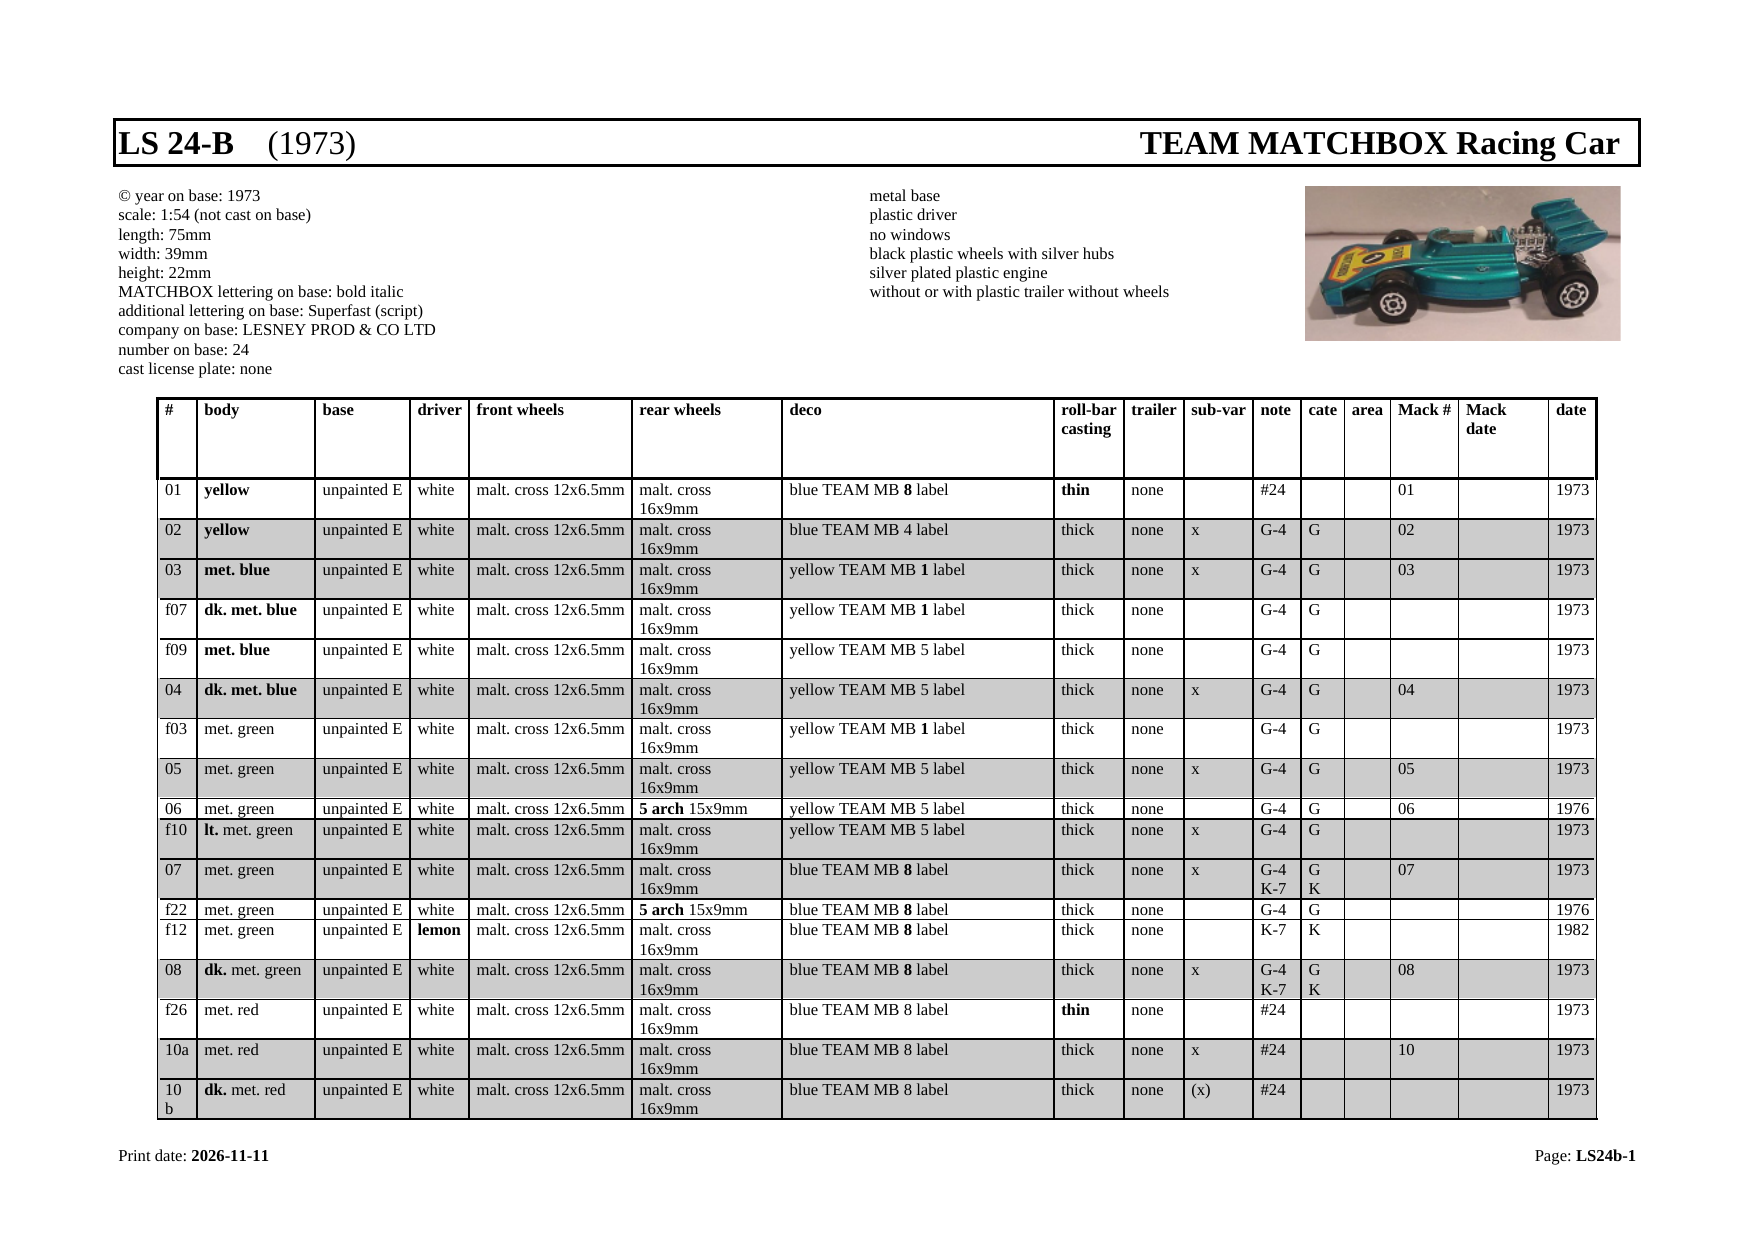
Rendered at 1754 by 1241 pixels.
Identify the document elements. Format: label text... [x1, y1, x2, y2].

table_cell 03 [1391, 560, 1458, 598]
table_cell none [1125, 860, 1183, 898]
table_cell white [411, 820, 468, 858]
table_cell [1459, 560, 1548, 598]
table_header cate [1302, 400, 1344, 477]
table_cell G [1302, 719, 1344, 757]
table_cell #24 [1254, 1040, 1300, 1078]
table_cell 1973 [1549, 718, 1596, 757]
table_header roll-bar casting [1055, 400, 1123, 477]
table_cell 04 [1391, 679, 1458, 718]
table_cell unpainted E [316, 719, 409, 757]
table_cell none [1125, 640, 1183, 678]
table_cell K [1302, 920, 1344, 958]
table_cell blue TEAM MB 8 label [783, 900, 1053, 919]
table_cell [1302, 1000, 1344, 1038]
table_header trailer [1125, 400, 1183, 477]
table_cell 1976 [1549, 798, 1596, 818]
table_cell malt. cross 16x9mm [633, 1080, 781, 1118]
table_cell unpainted E [316, 640, 409, 678]
table_header base [316, 400, 409, 477]
text LS 24-B (1973) TEAM MATCHBOX Racing Car [116, 121, 1638, 164]
table_cell unpainted E [316, 560, 409, 598]
table_cell blue TEAM MB 8 label [783, 860, 1053, 898]
table_header body [198, 400, 314, 477]
table_cell malt. cross 12x6.5mm [470, 719, 631, 757]
table_cell 1982 [1549, 919, 1596, 958]
table_cell met. blue [198, 560, 314, 598]
table_cell unpainted E [316, 860, 409, 898]
table_cell met. red [198, 1000, 314, 1038]
table_cell thick [1055, 1040, 1123, 1078]
table_cell unpainted E [316, 820, 409, 858]
table_cell unpainted E [316, 799, 409, 818]
table_cell malt. cross 16x9mm [633, 560, 781, 598]
table_cell [1185, 719, 1252, 757]
table_cell 1973 [1549, 678, 1596, 718]
table_cell malt. cross 16x9mm [633, 480, 781, 518]
table_cell malt. cross 12x6.5mm [470, 960, 631, 998]
table_cell malt. cross 12x6.5mm [470, 820, 631, 858]
table_cell x [1185, 1040, 1252, 1078]
table_cell [1185, 1000, 1252, 1038]
table_cell white [411, 480, 468, 518]
table_cell [1459, 759, 1548, 797]
table_cell K-7 [1254, 920, 1300, 958]
table_cell none [1125, 1000, 1183, 1038]
table_cell met. green [198, 719, 314, 757]
table_cell yellow TEAM MB 5 label [783, 640, 1053, 678]
table_cell #24 [1254, 1000, 1300, 1038]
table_cell 1973 [1549, 959, 1596, 998]
table_cell malt. cross 12x6.5mm [470, 799, 631, 818]
table_cell G-4 [1254, 600, 1300, 638]
table_cell [1459, 1000, 1548, 1038]
table_cell white [411, 640, 468, 678]
table_cell 1973 [1549, 1078, 1596, 1118]
table_header driver [411, 400, 468, 477]
table_cell [1459, 799, 1548, 818]
table_cell 1973 [1549, 818, 1596, 858]
table_cell 1973 [1549, 518, 1596, 558]
table_cell G [1302, 520, 1344, 558]
table_cell [1345, 799, 1390, 818]
table_cell none [1125, 759, 1183, 797]
table_cell [1345, 1080, 1390, 1118]
table_cell [1345, 759, 1390, 797]
table_cell unpainted E [316, 520, 409, 558]
table_cell G [1302, 640, 1344, 678]
table_cell [1459, 520, 1548, 558]
table_header area [1345, 400, 1390, 477]
table_cell thick [1055, 820, 1123, 858]
table_cell [1345, 600, 1390, 638]
table_cell [1459, 679, 1548, 718]
table_cell 01 [158, 478, 196, 518]
table_cell thick [1055, 920, 1123, 958]
table_cell (x) [1185, 1080, 1252, 1118]
table_cell unpainted E [316, 1040, 409, 1078]
table_cell dk. met. blue [198, 679, 314, 718]
table_cell thick [1055, 900, 1123, 919]
table_cell none [1125, 560, 1183, 598]
table_cell white [411, 759, 468, 797]
table_cell yellow TEAM MB 1 label [783, 719, 1053, 757]
table_cell thick [1055, 640, 1123, 678]
table_cell 10 [1391, 1040, 1458, 1078]
table_cell met. green [198, 759, 314, 797]
table_cell white [411, 1000, 468, 1038]
table_cell malt. cross 12x6.5mm [470, 520, 631, 558]
table_cell [1345, 860, 1390, 898]
table_cell 1973 [1549, 638, 1596, 678]
table_cell [1459, 600, 1548, 638]
table_cell [1345, 679, 1390, 718]
table_cell blue TEAM MB 4 label [783, 520, 1053, 558]
table_cell yellow TEAM MB 1 label [783, 600, 1053, 638]
table_cell [1185, 640, 1252, 678]
table_cell #24 [1254, 1080, 1300, 1118]
table_header sub-var [1185, 400, 1252, 477]
table_cell [1345, 920, 1390, 958]
table_cell unpainted E [316, 759, 409, 797]
table_cell [1302, 480, 1344, 518]
table_cell white [411, 1040, 468, 1078]
table_cell white [411, 799, 468, 818]
table_cell met. green [198, 799, 314, 818]
table_cell thin [1055, 1000, 1123, 1038]
table_cell met. green [198, 860, 314, 898]
table_header Mack # [1391, 400, 1458, 477]
table_cell x [1185, 560, 1252, 598]
table_cell [1345, 820, 1390, 858]
table_cell yellow TEAM MB 1 label [783, 560, 1053, 598]
table_cell malt. cross 12x6.5mm [470, 560, 631, 598]
table_cell malt. cross 12x6.5mm [470, 640, 631, 678]
table_cell [1345, 719, 1390, 757]
table_cell yellow TEAM MB 5 label [783, 820, 1053, 858]
table_cell G K [1302, 960, 1344, 998]
table_cell G [1302, 600, 1344, 638]
table_cell blue TEAM MB 8 label [783, 1040, 1053, 1078]
table_header metal base plastic driver no windows black plastic wheels with silver hubs silver plated plastic engine without or with plastic trailer without wheels [869, 186, 1245, 378]
table_cell unpainted E [316, 600, 409, 638]
table_cell [1302, 1040, 1344, 1078]
table_cell [1391, 640, 1458, 678]
table_cell G-4 [1254, 900, 1300, 919]
table_cell G [1302, 679, 1344, 718]
table_cell blue TEAM MB 8 label [783, 1000, 1053, 1038]
table_cell 06 [1391, 799, 1458, 818]
table_cell [1345, 900, 1390, 919]
table_cell malt. cross 16x9mm [633, 520, 781, 558]
table_cell malt. cross 16x9mm [633, 1040, 781, 1078]
table_cell thick [1055, 679, 1123, 718]
table_cell yellow [198, 480, 314, 518]
table_cell none [1125, 960, 1183, 998]
table_cell [1302, 1080, 1344, 1118]
table_cell G-4 [1254, 799, 1300, 818]
table_cell [1345, 480, 1390, 518]
table_cell none [1125, 679, 1183, 718]
table_cell 05 [1391, 759, 1458, 797]
table_cell 08 [158, 959, 196, 998]
table_cell [1391, 719, 1458, 757]
table_cell thick [1055, 799, 1123, 818]
table_cell blue TEAM MB 8 label [783, 1080, 1053, 1118]
table_cell malt. cross 16x9mm [633, 719, 781, 757]
table_cell thin [1055, 480, 1123, 518]
table_cell malt. cross 12x6.5mm [470, 1040, 631, 1078]
table_cell 06 [158, 798, 196, 818]
table_cell thick [1055, 719, 1123, 757]
table_cell [1185, 900, 1252, 919]
table_cell x [1185, 860, 1252, 898]
table_header note [1254, 400, 1300, 477]
table_cell [1459, 960, 1548, 998]
table_cell blue TEAM MB 8 label [783, 920, 1053, 958]
table_cell dk. met. green [198, 960, 314, 998]
table_cell malt. cross 16x9mm [633, 960, 781, 998]
table_cell G-4 [1254, 520, 1300, 558]
table_cell f09 [158, 638, 196, 678]
table_cell G [1302, 759, 1344, 797]
table_cell malt. cross 12x6.5mm [470, 900, 631, 919]
table_cell 5 arch 15x9mm [633, 799, 781, 818]
table_cell malt. cross 16x9mm [633, 600, 781, 638]
table_cell [1345, 560, 1390, 598]
table_cell met. blue [198, 640, 314, 678]
table_cell malt. cross 16x9mm [633, 1000, 781, 1038]
table_cell thick [1055, 560, 1123, 598]
table_cell thick [1055, 520, 1123, 558]
table_cell x [1185, 520, 1252, 558]
table_cell yellow TEAM MB 5 label [783, 759, 1053, 797]
table_cell white [411, 900, 468, 919]
table_cell thick [1055, 600, 1123, 638]
table_cell thick [1055, 860, 1123, 898]
table_cell none [1125, 820, 1183, 858]
table_cell white [411, 1080, 468, 1118]
table_cell [1391, 1000, 1458, 1038]
table_cell G-4 [1254, 640, 1300, 678]
table_cell 10a [158, 1038, 196, 1078]
table_cell 02 [158, 518, 196, 558]
table_cell 1976 [1549, 898, 1596, 919]
table_cell G-4 K-7 [1254, 960, 1300, 998]
table_cell malt. cross 12x6.5mm [470, 600, 631, 638]
table_cell met. green [198, 900, 314, 919]
table_cell 1973 [1549, 858, 1596, 898]
table_cell x [1185, 679, 1252, 718]
table_cell 04 [158, 678, 196, 718]
table_header [1245, 186, 1621, 378]
table_header rear wheels [633, 400, 781, 477]
table_cell #24 [1254, 480, 1300, 518]
table_cell dk. met. red [198, 1080, 314, 1118]
table_cell [1459, 1040, 1548, 1078]
table_cell none [1125, 799, 1183, 818]
table_cell x [1185, 759, 1252, 797]
table_cell malt. cross 16x9mm [633, 920, 781, 958]
table_cell met. red [198, 1040, 314, 1078]
table_cell blue TEAM MB 8 label [783, 480, 1053, 518]
table_cell yellow [198, 520, 314, 558]
table_cell G-4 [1254, 759, 1300, 797]
table_cell 1973 [1549, 758, 1596, 797]
table_cell malt. cross 12x6.5mm [470, 679, 631, 718]
table_cell white [411, 600, 468, 638]
table_cell [1345, 520, 1390, 558]
table_cell white [411, 560, 468, 598]
table_cell none [1125, 920, 1183, 958]
table_cell [1345, 960, 1390, 998]
table_cell malt. cross 16x9mm [633, 820, 781, 858]
table_cell G-4 [1254, 719, 1300, 757]
table_cell x [1185, 820, 1252, 858]
table_cell none [1125, 1080, 1183, 1118]
table_cell yellow TEAM MB 5 label [783, 679, 1053, 718]
table_header Mack date [1459, 400, 1548, 477]
table_cell none [1125, 520, 1183, 558]
table_cell [1459, 480, 1548, 518]
table_cell G [1302, 560, 1344, 598]
table_cell unpainted E [316, 900, 409, 919]
table_cell white [411, 860, 468, 898]
table_cell blue TEAM MB 8 label [783, 960, 1053, 998]
table_cell dk. met. blue [198, 600, 314, 638]
table_cell [1459, 860, 1548, 898]
table_cell white [411, 520, 468, 558]
table_cell 1973 [1549, 477, 1596, 518]
table_cell 03 [158, 558, 196, 598]
table_cell malt. cross 12x6.5mm [470, 920, 631, 958]
table_header deco [783, 400, 1053, 477]
table_cell 02 [1391, 520, 1458, 558]
table_cell [1391, 820, 1458, 858]
table_cell none [1125, 900, 1183, 919]
table_cell none [1125, 719, 1183, 757]
table_cell lt. met. green [198, 820, 314, 858]
table_cell [1391, 600, 1458, 638]
table_cell f22 [158, 898, 196, 919]
table_cell [1459, 900, 1548, 919]
table_header date [1549, 400, 1595, 477]
table_cell [1459, 640, 1548, 678]
table_cell G-4 [1254, 820, 1300, 858]
table_cell malt. cross 16x9mm [633, 640, 781, 678]
table_cell [1185, 799, 1252, 818]
table_cell malt. cross 12x6.5mm [470, 759, 631, 797]
table_cell f10 [158, 818, 196, 858]
table_cell thick [1055, 960, 1123, 998]
table_cell [1345, 1000, 1390, 1038]
table_cell unpainted E [316, 679, 409, 718]
table_cell white [411, 719, 468, 757]
table_cell f26 [158, 999, 196, 1038]
table_cell f07 [158, 598, 196, 638]
table_cell thick [1055, 759, 1123, 797]
table_cell G-4 [1254, 679, 1300, 718]
table_cell [1185, 600, 1252, 638]
table_cell malt. cross 16x9mm [633, 759, 781, 797]
table_cell [1185, 480, 1252, 518]
table_cell malt. cross 12x6.5mm [470, 860, 631, 898]
table_cell unpainted E [316, 1000, 409, 1038]
table_cell unpainted E [316, 1080, 409, 1118]
table_cell [1459, 920, 1548, 958]
table_cell 10b [158, 1078, 196, 1118]
table_cell thick [1055, 1080, 1123, 1118]
table_cell none [1125, 1040, 1183, 1078]
table_cell malt. cross 16x9mm [633, 679, 781, 718]
table_cell unpainted E [316, 480, 409, 518]
table_cell [1345, 640, 1390, 678]
table_cell [1459, 1080, 1548, 1118]
table_header # [159, 400, 196, 477]
table_cell white [411, 960, 468, 998]
table_cell x [1185, 960, 1252, 998]
table_cell 1973 [1549, 598, 1596, 638]
table_cell 08 [1391, 960, 1458, 998]
table_cell G K [1302, 860, 1344, 898]
table_cell none [1125, 480, 1183, 518]
table_cell G [1302, 820, 1344, 858]
table_cell f03 [158, 718, 196, 757]
table_cell 07 [158, 858, 196, 898]
table_cell 05 [158, 758, 196, 797]
table_cell 5 arch 15x9mm [633, 900, 781, 919]
table_cell [1391, 900, 1458, 919]
table_cell [1391, 920, 1458, 958]
table_cell malt. cross 16x9mm [633, 860, 781, 898]
table_cell white [411, 679, 468, 718]
table_cell G-4 K-7 [1254, 860, 1300, 898]
table_cell none [1125, 600, 1183, 638]
table_cell 1973 [1549, 1038, 1596, 1078]
table_cell [1459, 820, 1548, 858]
table_cell met. green [198, 920, 314, 958]
table_cell 07 [1391, 860, 1458, 898]
table_cell G-4 [1254, 560, 1300, 598]
table_cell malt. cross 12x6.5mm [470, 480, 631, 518]
table_cell unpainted E [316, 920, 409, 958]
table_header © year on base: 1973 scale: 1:54 (not cast on base) length: 75mm width: 39mm height: 22mm MATCHBOX lettering on base: bold italic additional lettering on base: Superfast (script) company on base: LESNEY PROD & CO LTD number on base: 24 cast license plate: none [118, 186, 869, 378]
table_cell 01 [1391, 480, 1458, 518]
table_cell malt. cross 12x6.5mm [470, 1080, 631, 1118]
table_cell unpainted E [316, 960, 409, 998]
table_cell 1973 [1549, 558, 1596, 598]
table_header front wheels [470, 400, 631, 477]
table_cell [1459, 719, 1548, 757]
table_cell lemon [411, 920, 468, 958]
table_cell f12 [158, 919, 196, 958]
table_cell yellow TEAM MB 5 label [783, 799, 1053, 818]
table_cell 1973 [1549, 999, 1596, 1038]
table_cell G [1302, 900, 1344, 919]
table_cell G [1302, 799, 1344, 818]
table_cell [1345, 1040, 1390, 1078]
table_cell malt. cross 12x6.5mm [470, 1000, 631, 1038]
table_cell [1185, 920, 1252, 958]
table_cell [1391, 1080, 1458, 1118]
